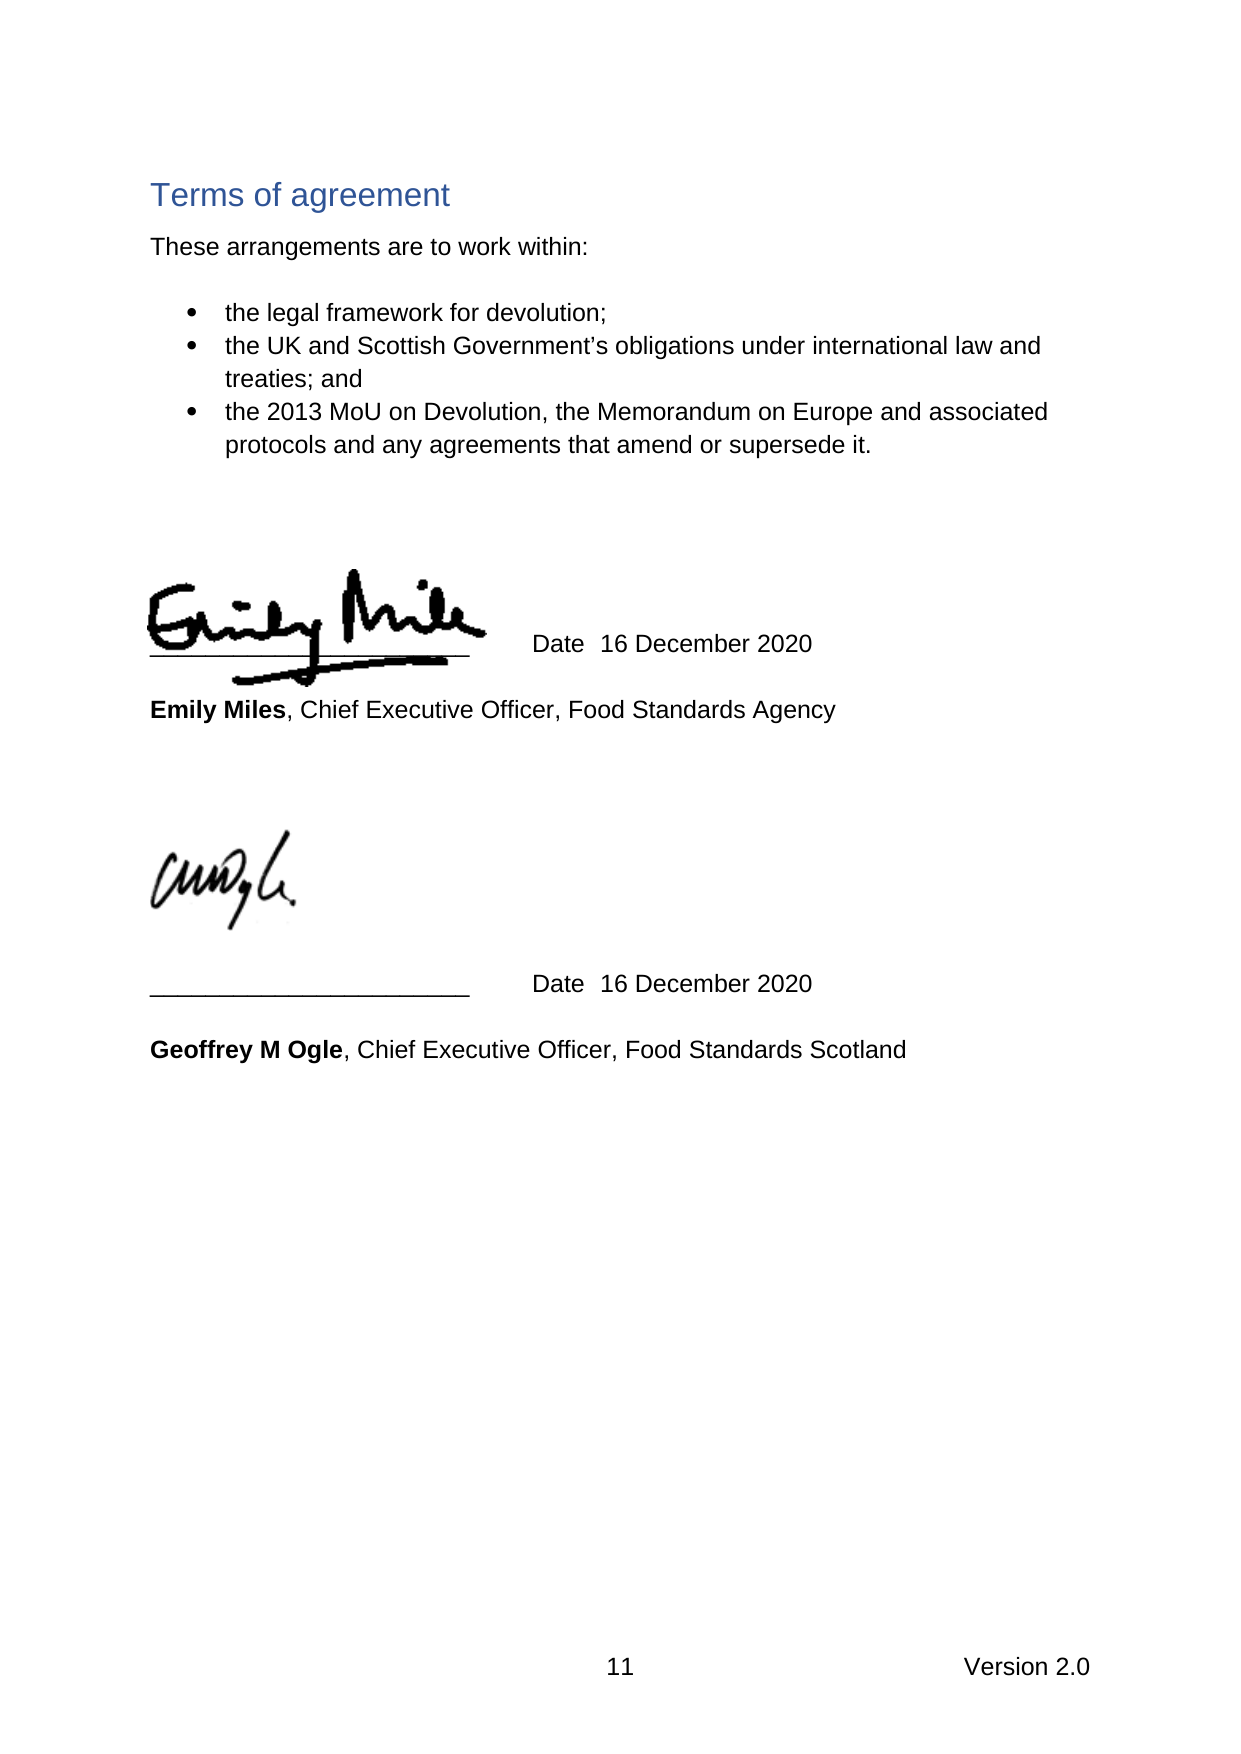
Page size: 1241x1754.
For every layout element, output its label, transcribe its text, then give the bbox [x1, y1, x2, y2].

text Emily Miles, Chief Executive Officer, Food Standards Agency [150, 695, 1090, 724]
list the legal framework for devolution; [187, 298, 1090, 327]
picture [147, 569, 487, 687]
text Geoffrey M Ogle, Chief Executive Officer, Food Standards Scotland [150, 1035, 1090, 1064]
list the UK and Scottish Government’s obligations under international law and treaties; and [187, 331, 1090, 393]
list the 2013 MoU on Devolution, the Memorandum on Europe and associated protocols and any agreements that amend or supersede it. [187, 397, 1090, 459]
subtitle Terms of agreement [150, 175, 1090, 213]
text These arrangements are to work within: [150, 232, 1090, 260]
text _______________________ Date 16 December 2020 [487, 629, 1090, 658]
text _______________________ Date 16 December 2020 [150, 968, 1090, 997]
